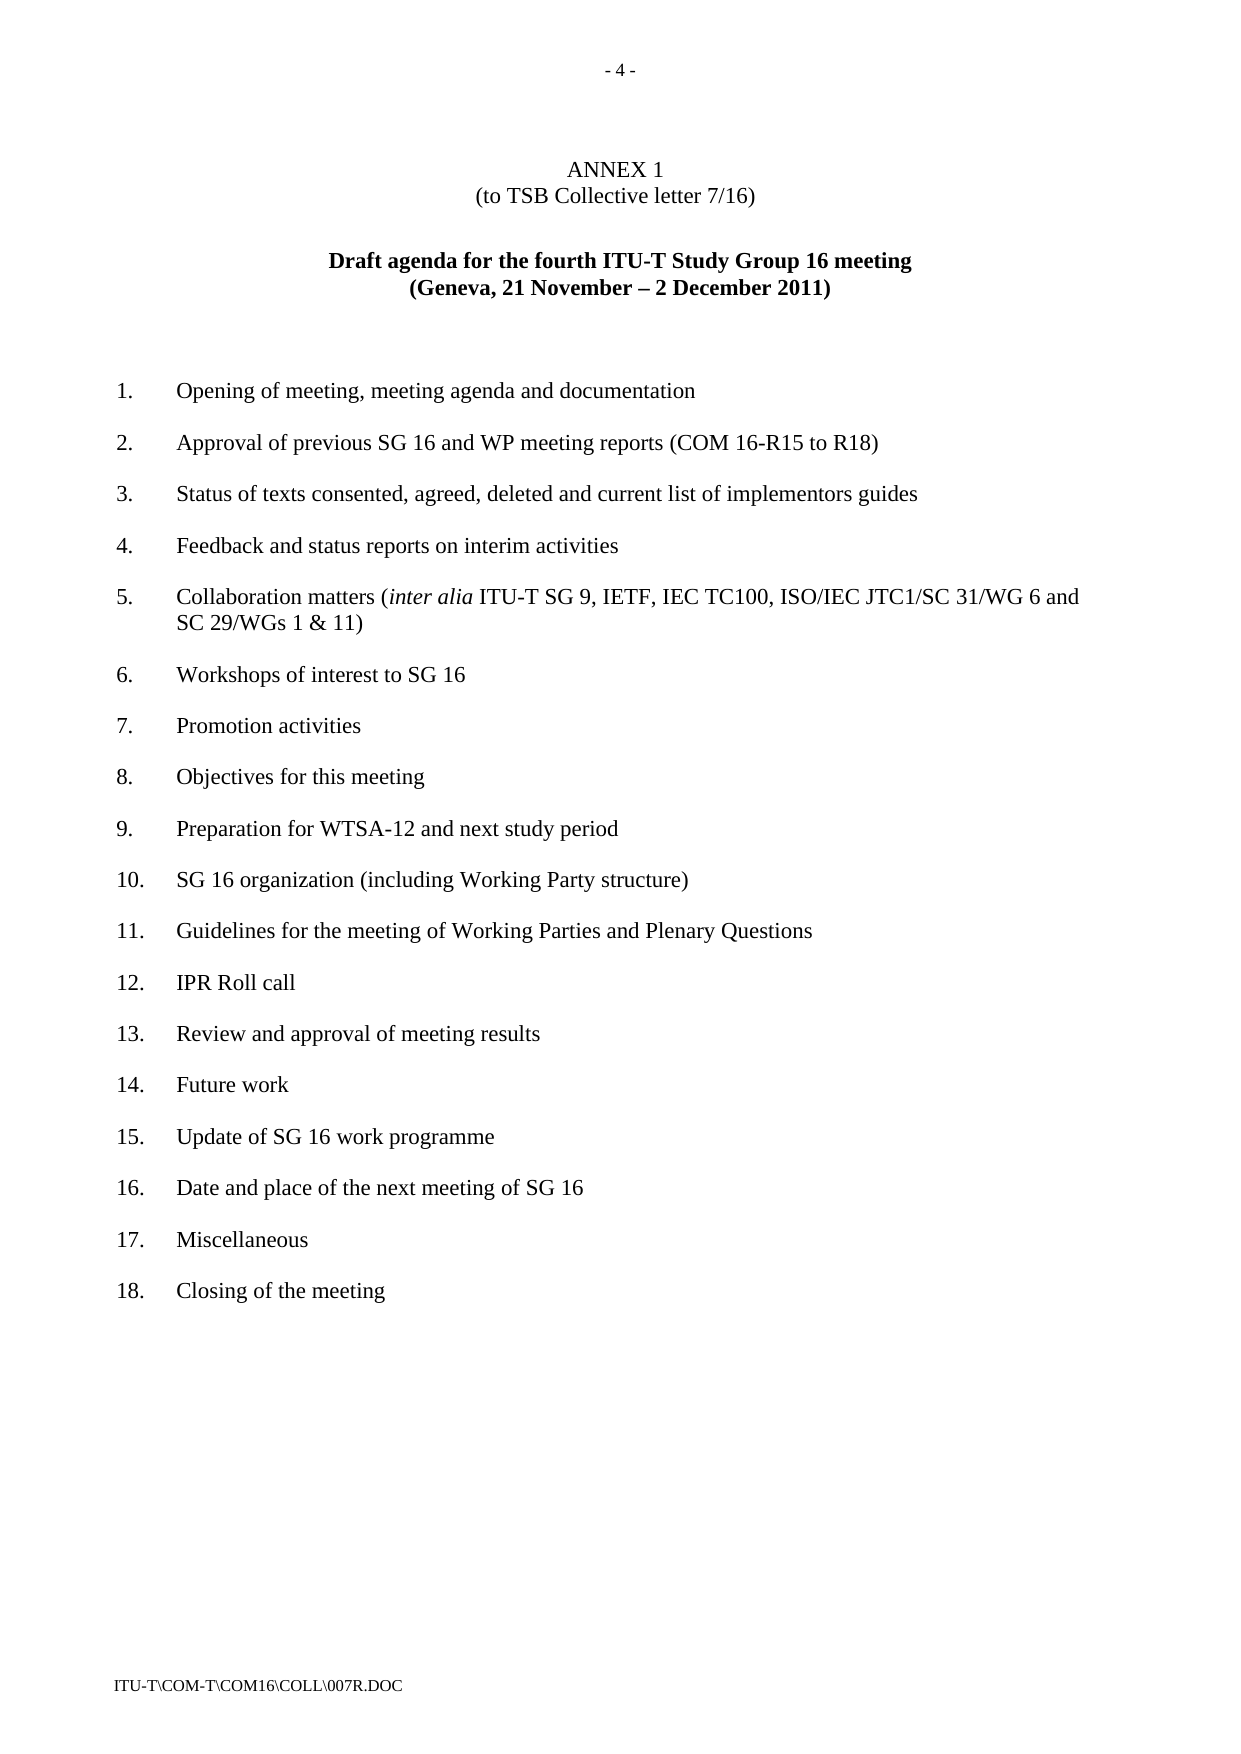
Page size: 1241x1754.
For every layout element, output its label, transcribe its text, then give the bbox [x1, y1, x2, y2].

table_cell [101, 764, 165, 815]
table_cell [101, 815, 165, 866]
table_cell [101, 1174, 165, 1226]
table_cell [101, 969, 165, 1020]
table_cell SG 16 organization (including Working Party structure) [165, 866, 1140, 917]
table_cell Review and approval of meeting results [165, 1020, 1140, 1072]
table_cell Date and place of the next meeting of SG 16 [165, 1174, 1140, 1226]
text Draft agenda for the fourth ITU-T Study Group 16 meeting (Geneva, 21 November – 2 December 2011) [113, 247, 1127, 300]
table_cell Future work [165, 1072, 1140, 1123]
table_cell Miscellaneous [165, 1226, 1140, 1277]
text ANNEX 1 (to TSB Collective letter 7/16) [113, 156, 1117, 235]
table_cell Feedback and status reports on interim activities [165, 532, 1140, 583]
table_cell [101, 661, 165, 712]
table_cell IPR Roll call [165, 969, 1140, 1020]
table_cell [101, 712, 165, 763]
table_cell [101, 1123, 165, 1174]
table_cell Update of SG 16 work programme [165, 1123, 1140, 1174]
table_cell Promotion activities [165, 712, 1140, 763]
table_cell Status of texts consented, agreed, deleted and current list of implementors guides [165, 480, 1140, 532]
table_cell [101, 583, 165, 661]
table_cell Closing of the meeting [165, 1277, 1140, 1328]
table_cell Preparation for WTSA-12 and next study period [165, 815, 1140, 866]
table_cell [101, 918, 165, 969]
table_cell [101, 866, 165, 917]
table_cell [101, 1020, 165, 1072]
table_cell Workshops of interest to SG 16 [165, 661, 1140, 712]
table_cell Collaboration matters (inter alia ITU-T SG 9, IETF, IEC TC100, ISO/IEC JTC1/SC 31/WG 6 and SC 29/WGs 1 & 11) [165, 583, 1140, 661]
table_cell Approval of previous SG 16 and WP meeting reports (COM 16-R15 to R18) [165, 429, 1140, 480]
table_cell [101, 1277, 165, 1328]
table_cell [101, 532, 165, 583]
table_cell [101, 1072, 165, 1123]
table_cell Guidelines for the meeting of Working Parties and Plenary Questions [165, 918, 1140, 969]
table_cell [101, 480, 165, 532]
table_header Opening of meeting, meeting agenda and documentation [165, 378, 1140, 429]
table_cell [101, 429, 165, 480]
table_cell Objectives for this meeting [165, 764, 1140, 815]
table_header [101, 378, 165, 429]
table_cell [101, 1226, 165, 1277]
